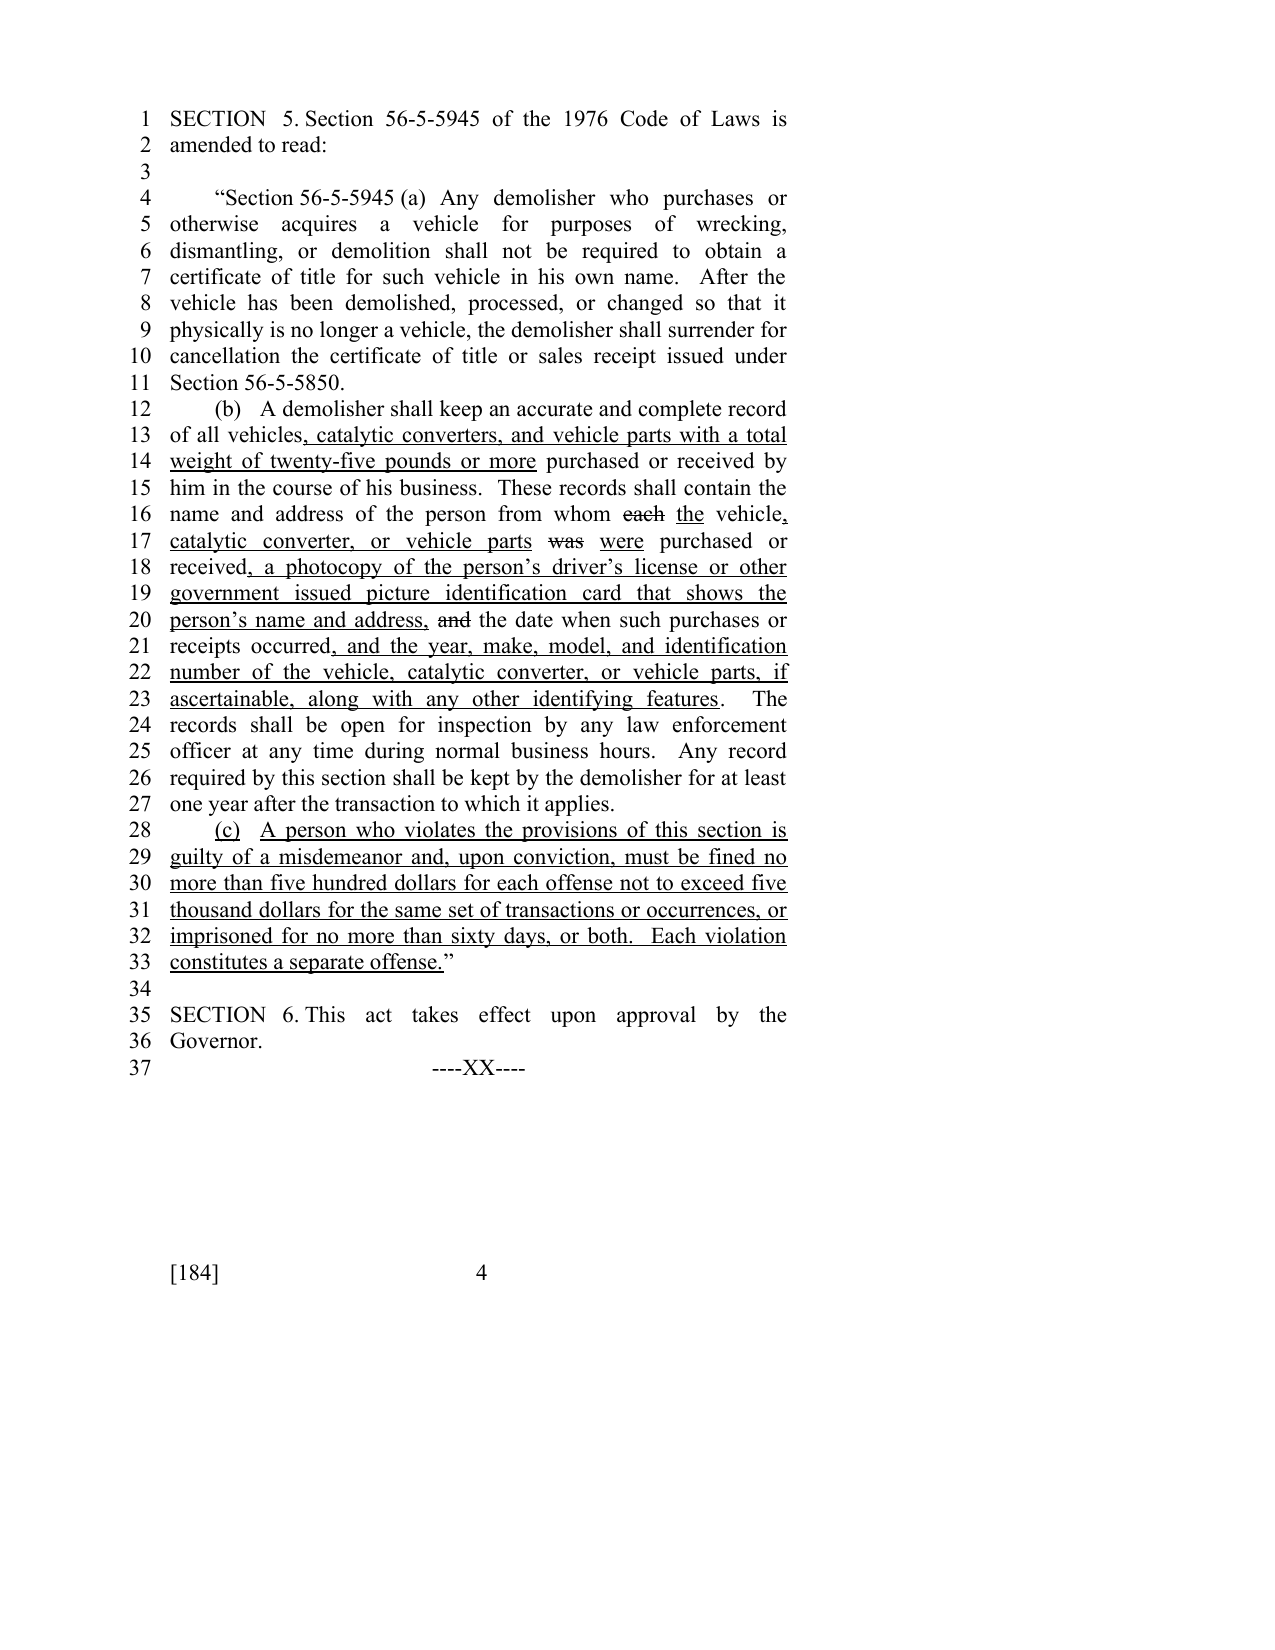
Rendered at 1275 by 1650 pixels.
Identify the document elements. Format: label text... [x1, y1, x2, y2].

text SECTION 5. Section 56-5-5945 of the 1976 Code of Laws is amended to read: [169, 105, 787, 158]
text (c) A person who violates the provisions of this section is guilty of a misdemeanor and, upon conviction, must be fined no more than five hundred dollars for each offense not to exceed five thousand dollars for the same set of transactions or occurrences, or imprisoned for no more than sixty days, or both. Each violation constitutes a separate offense.” [169, 817, 787, 866]
text (b) A demolisher shall keep an accurate and complete record of all vehicles, catalytic converters, and vehicle parts with a total weight of twenty-five pounds or more purchased or received by him in the course of his business. These records shall contain the name and address of the person from whom each the vehicle, catalytic converter, or vehicle parts was were purchased or received, a photocopy of the person’s driver’s license or other government issued picture identification card that shows the person’s name and address, and the date when such purchases or receipts occurred, and the year, make, model, and identification number of the vehicle, catalytic converter, or vehicle parts, if ascertainable, along with any other identifying features. The records shall be open for inspection by any law enforcement officer at any time during normal business hours. Any record required by this section shall be kept by the demolisher for at least one year after the transaction to which it applies. [169, 682, 787, 817]
text ----XX---- [169, 1054, 787, 1080]
text (b) A demolisher shall keep an accurate and complete record of all vehicles, catalytic converters, and vehicle parts with a total weight of twenty-five pounds or more purchased or received by him in the course of his business. These records shall contain the name and address of the person from whom each the vehicle, catalytic converter, or vehicle parts was were purchased or received, a photocopy of the person’s driver’s license or other government issued picture identification card that shows the person’s name and address, and the date when such purchases or receipts occurred, and the year, make, model, and identification number of the vehicle, catalytic converter, or vehicle parts, if ascertainable, along with any other identifying features. The records shall be open for inspection by any law enforcement officer at any time during normal business hours. Any record required by this section shall be kept by the demolisher for at least one year after the transaction to which it applies. [169, 395, 787, 602]
text SECTION 6. This act takes effect upon approval by the Governor. [169, 1001, 787, 1054]
text “Section 56-5-5945 (a) Any demolisher who purchases or otherwise acquires a vehicle for purposes of wrecking, dismantling, or demolition shall not be required to obtain a certificate of title for such vehicle in his own name. After the vehicle has been demolished, processed, or changed so that it physically is no longer a vehicle, the demolisher shall surrender for cancellation the certificate of title or sales receipt issued under Section 56-5-5850. [169, 184, 787, 395]
